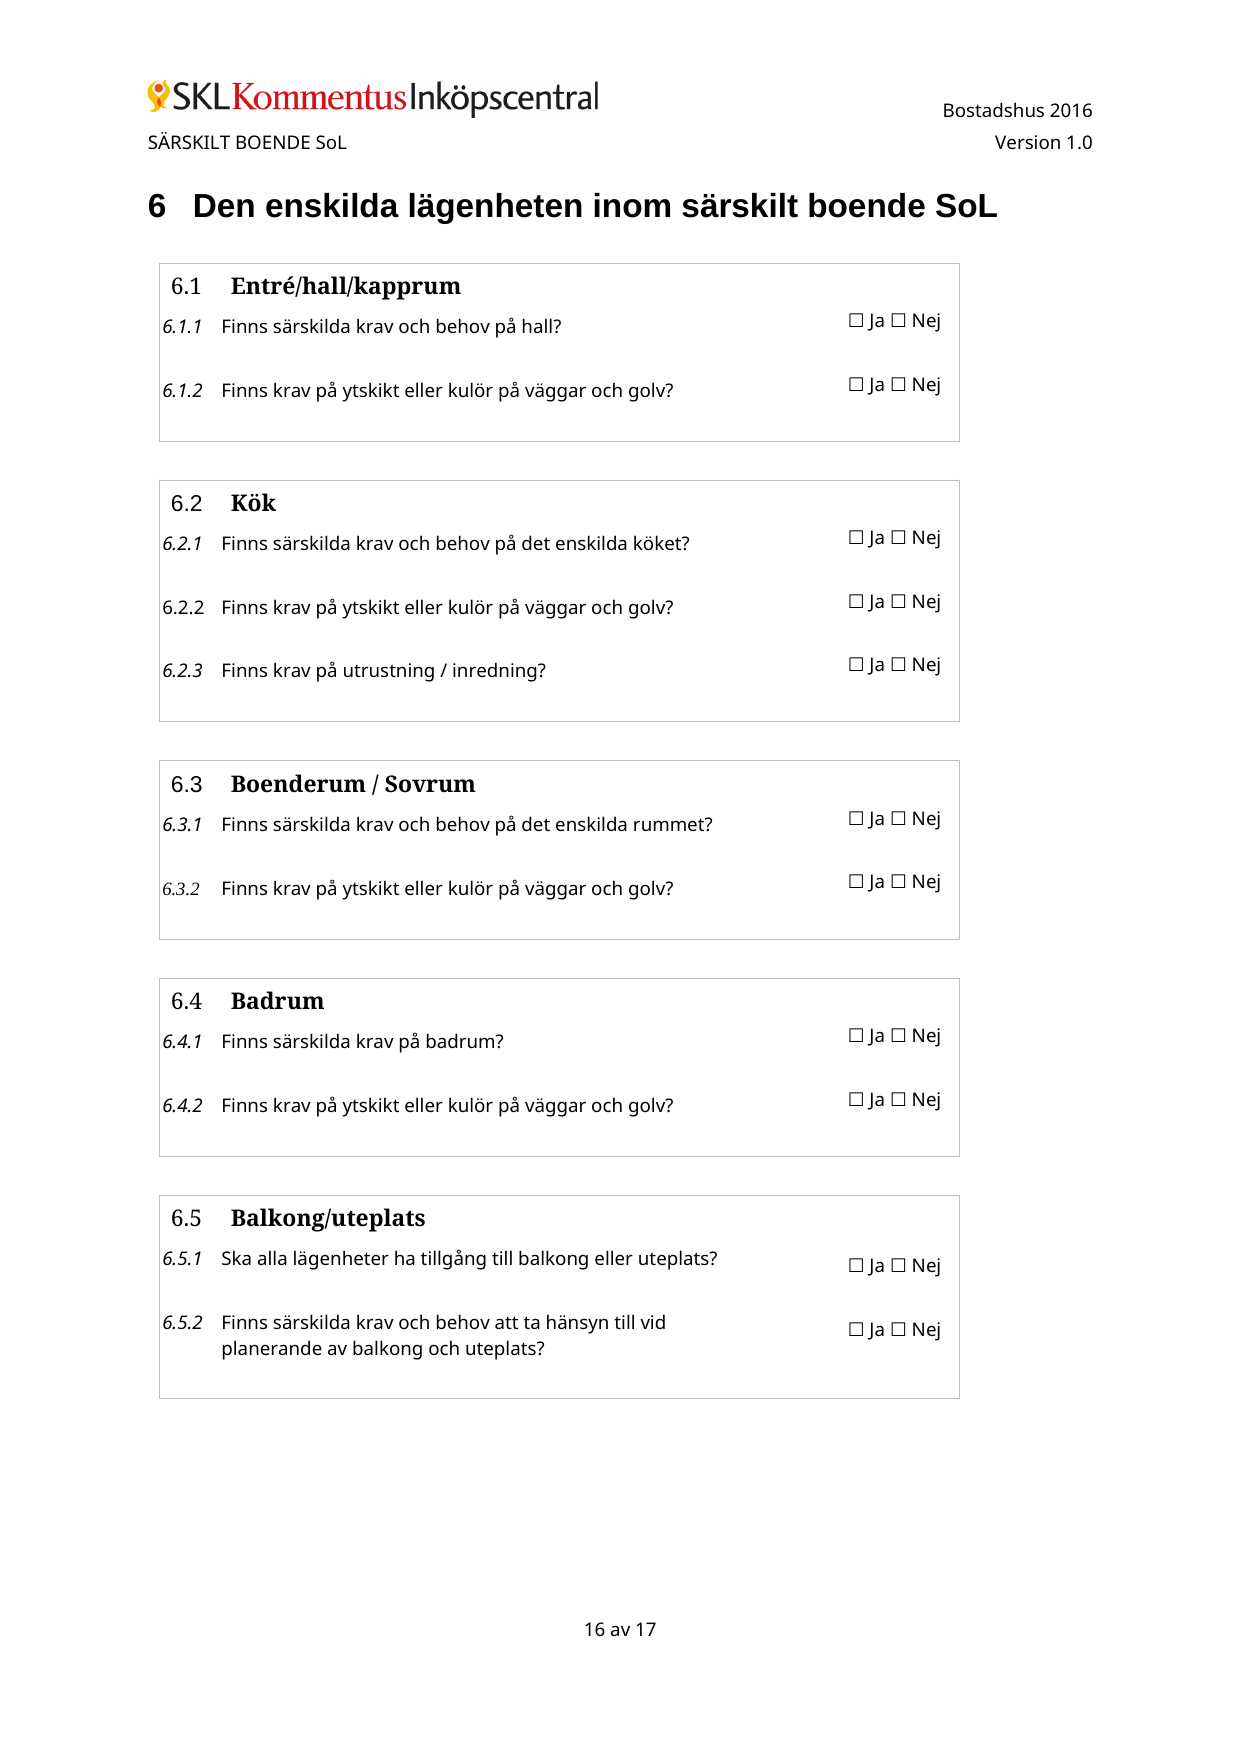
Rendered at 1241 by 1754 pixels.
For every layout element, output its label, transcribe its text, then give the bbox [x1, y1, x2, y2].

table_header Entré/hall/kapprum Finns särskilda krav och behov på hall? Finns krav på ytskikt eller kulör på väggar och golv? [160, 264, 768, 441]
table_header ☐ Ja ☐ Nej ☐ Ja ☐ Nej [768, 761, 959, 938]
picture [147, 80, 598, 118]
subtitle Den enskilda lägenheten inom särskilt boende SoL [148, 186, 1093, 224]
table_header Balkong/uteplats Ska alla lägenheter ha tillgång till balkong eller uteplats? Finns särskilda krav och behov att ta hänsyn till vid planerande av balkong och uteplats? [160, 1196, 768, 1398]
table_header ☐ Ja ☐ Nej ☐ Ja ☐ Nej [768, 979, 959, 1156]
table_header ☐ Ja ☐ Nej ☐ Ja ☐ Nej [768, 1196, 959, 1398]
table_header Badrum Finns särskilda krav på badrum? Finns krav på ytskikt eller kulör på väggar och golv? [160, 979, 768, 1156]
table_header Boenderum / Sovrum Finns särskilda krav och behov på det enskilda rummet? Finns krav på ytskikt eller kulör på väggar och golv? [160, 761, 768, 938]
table_header ☐ Ja ☐ Nej ☐ Ja ☐ Nej [768, 264, 959, 441]
table_header ☐ Ja ☐ Nej ☐ Ja ☐ Nej ☐ Ja ☐ Nej [768, 481, 959, 721]
table_header Kök Finns särskilda krav och behov på det enskilda köket? Finns krav på ytskikt eller kulör på väggar och golv? Finns krav på utrustning / inredning? [160, 481, 768, 721]
